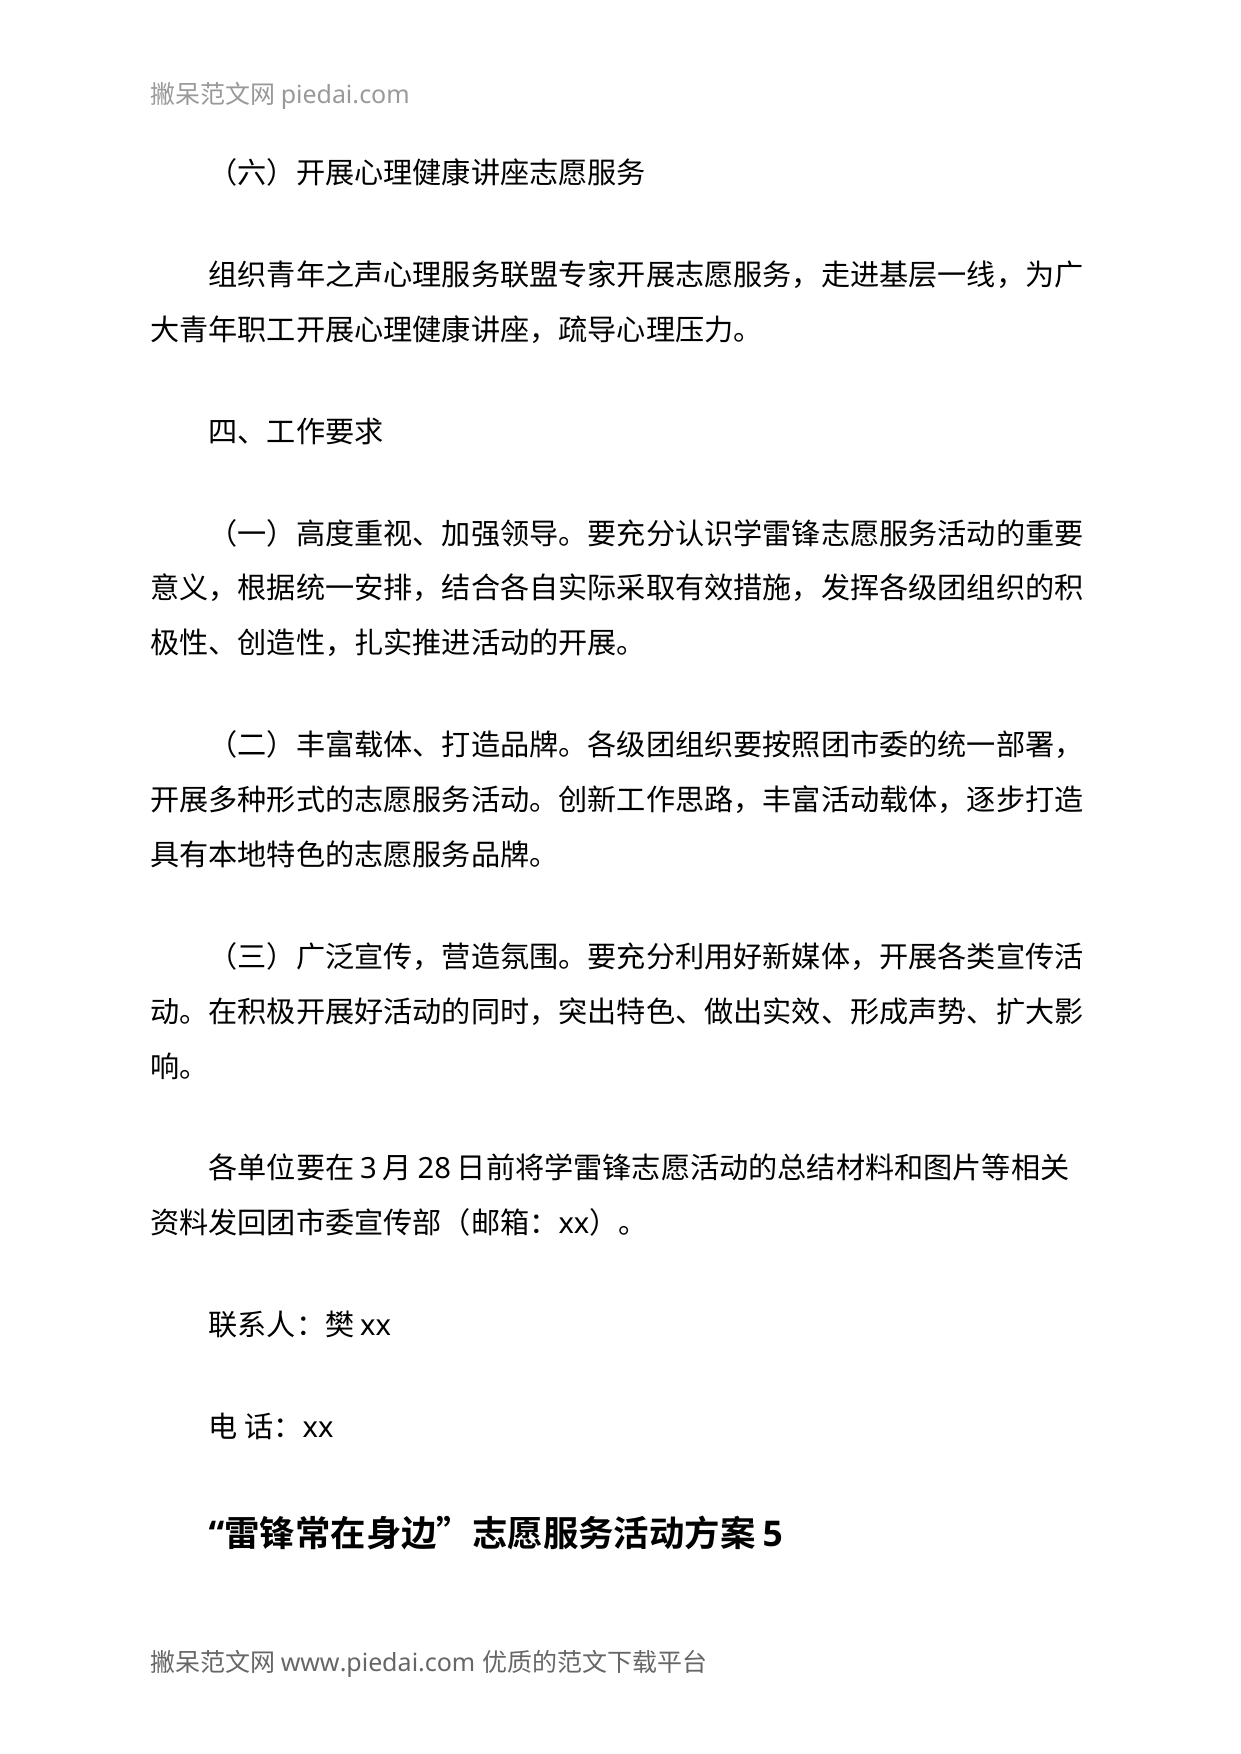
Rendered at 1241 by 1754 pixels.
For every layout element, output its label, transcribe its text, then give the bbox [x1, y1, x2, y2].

text （三）广泛宣传，营造氛围。要充分利用好新媒体，开展各类宣传活动。在积极开展好活动的同时，突出特色、做出实效、形成声势、扩大影响。 [150, 933, 1090, 1085]
text （六）开展心理健康讲座志愿服务 [150, 150, 1090, 192]
text 联系人：樊xx [150, 1302, 1090, 1344]
text 组织青年之声心理服务联盟专家开展志愿服务，走进基层一线，为广大青年职工开展心理健康讲座，疏导心理压力。 [150, 252, 1090, 349]
text “雷锋常在身边”志愿服务活动方案5 [150, 1506, 1090, 1557]
text 四、工作要求 [150, 408, 1090, 451]
text 电 话：xx [150, 1404, 1090, 1446]
text 各单位要在3月28日前将学雷锋志愿活动的总结材料和图片等相关资料发回团市委宣传部（邮箱：xx）。 [150, 1145, 1090, 1242]
text （二）丰富载体、打造品牌。各级团组织要按照团市委的统一部署，开展多种形式的志愿服务活动。创新工作思路，丰富活动载体，逐步打造具有本地特色的志愿服务品牌。 [150, 722, 1090, 874]
text （一）高度重视、加强领导。要充分认识学雷锋志愿服务活动的重要意义，根据统一安排，结合各自实际采取有效措施，发挥各级团组织的积极性、创造性，扎实推进活动的开展。 [150, 510, 1090, 662]
